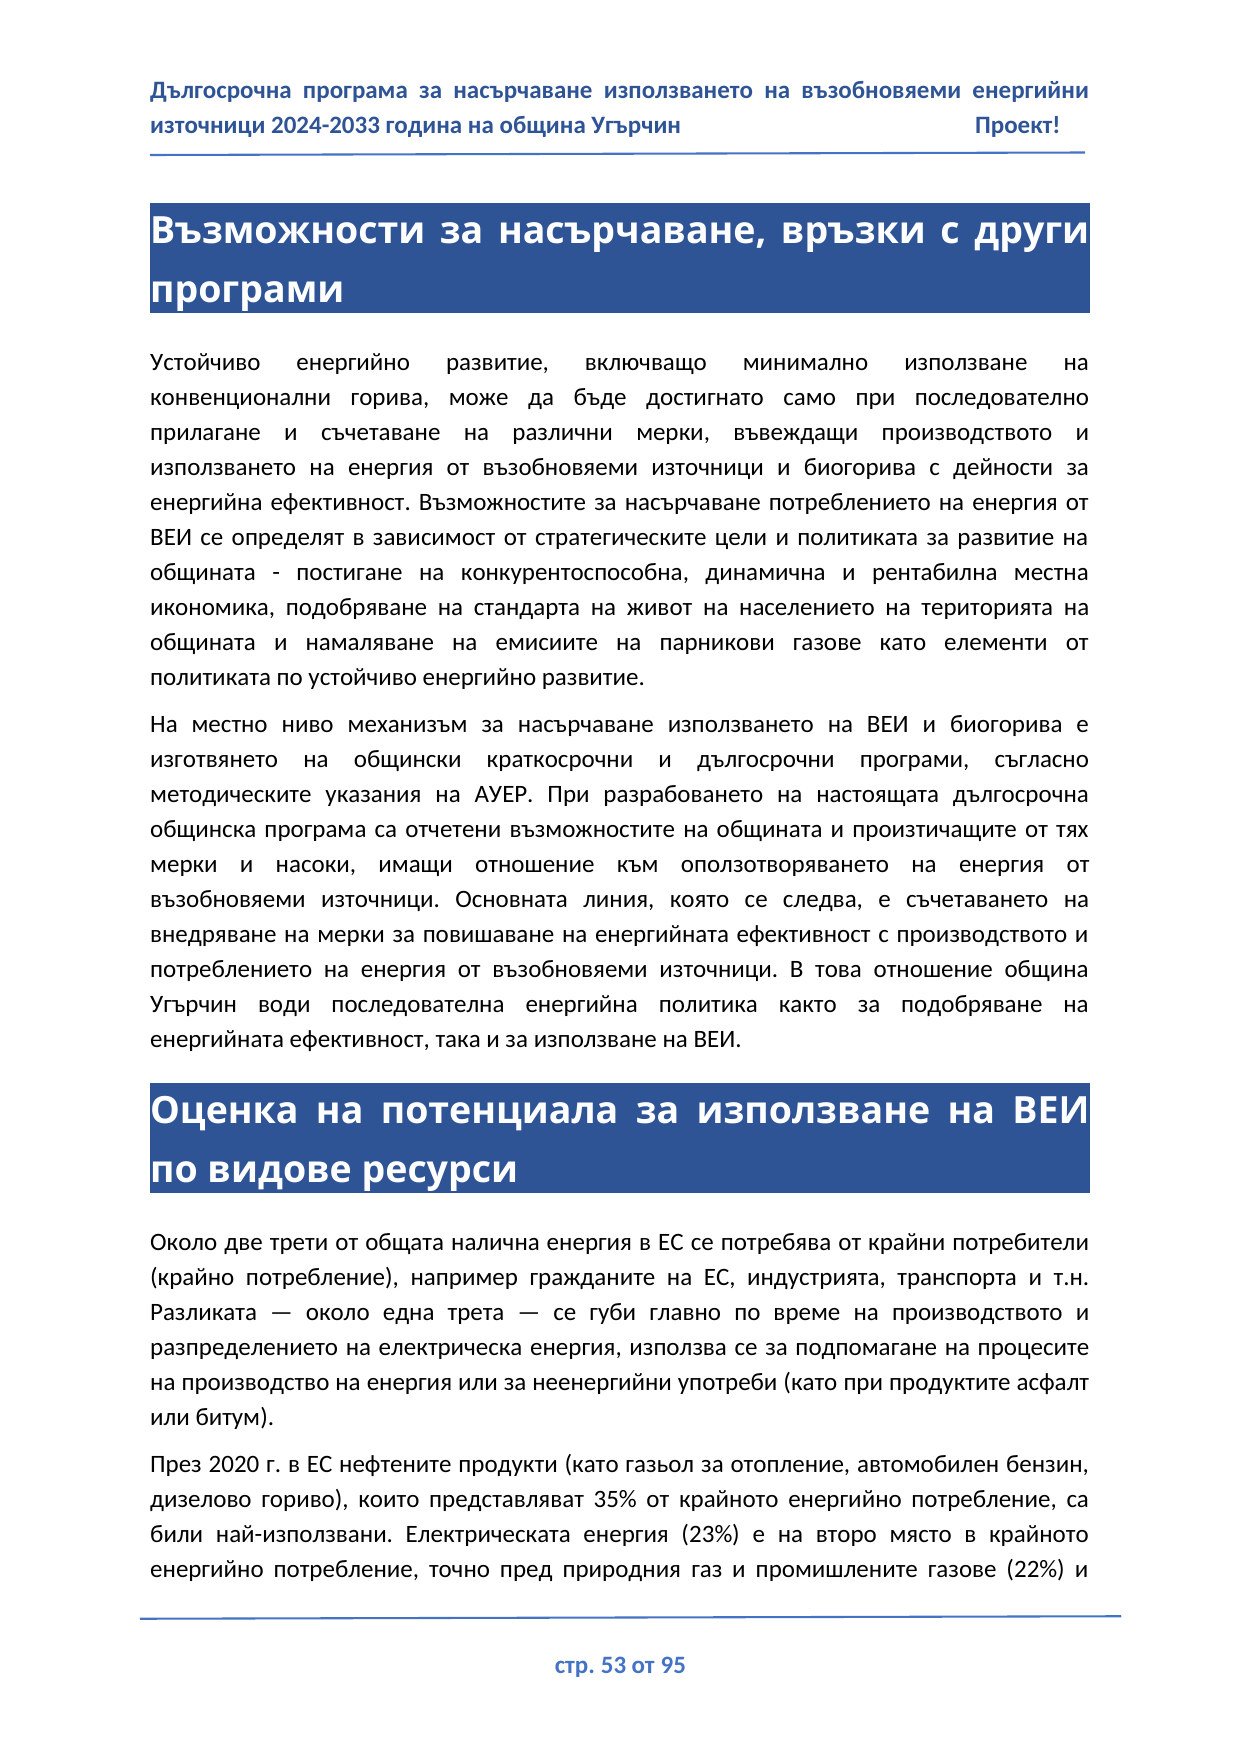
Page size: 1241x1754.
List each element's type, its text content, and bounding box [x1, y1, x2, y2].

subtitle Възможности за насърчаване, връзки с други програми [150, 203, 1090, 313]
text Около две трети от общата налична енергия в ЕС се потребява от крайни потребители (крайно потребление), например гражданите на ЕС, индустрията, транспорта и т.н. Разликата — около една трета — се губи главно по време на производството и разпределението на електрическа енергия, използва се за подпомагане на процесите на производство на енергия или за неенергийни употреби (като при продуктите асфалт или битум). [150, 1226, 1090, 1431]
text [150, 1448, 1090, 1584]
text Устойчиво енергийно развитие, включващо минимално използване на конвенционални горива, може да бъде достигнато само при последователно прилагане и съчетаване на различни мерки, въвеждащи производството и използването на енергия от възобновяеми източници и биогорива с дейности за енергийна ефективност. Възможностите за насърчаване потреблението на енергия от ВЕИ се определят в зависимост от стратегическите цели и политиката за развитие на общината - постигане на конкурентоспособна, динамична и рентабилна местна икономика, подобряване на стандарта на живот на населението на територията на общината и намаляване на емисиите на парникови газове като елементи от политиката по устойчиво енергийно развитие. [150, 346, 1090, 691]
text На местно ниво механизъм за насърчаване използването на ВЕИ и биогорива е изготвянето на общински краткосрочни и дългосрочни програми, съгласно методическите указания на АУЕР. При разрабоването на настоящата дългосрочна общинска програма са отчетени възможностите на общината и произтичащите от тях мерки и насоки, имащи отношение към оползотворяването на енергия от възобновяеми източници. Основната линия, която се следва, е съчетаването на внедряване на мерки за повишаване на енергийната ефективност с производството и потреблението на енергия от възобновяеми източници. В това отношение община Угърчин води последователна енергийна политика както за подобряване на енергийната ефективност, така и за използване на ВЕИ. [150, 708, 1090, 1054]
subtitle Оценка на потенциала за използване на ВЕИ по видове ресурси [150, 1083, 1090, 1193]
